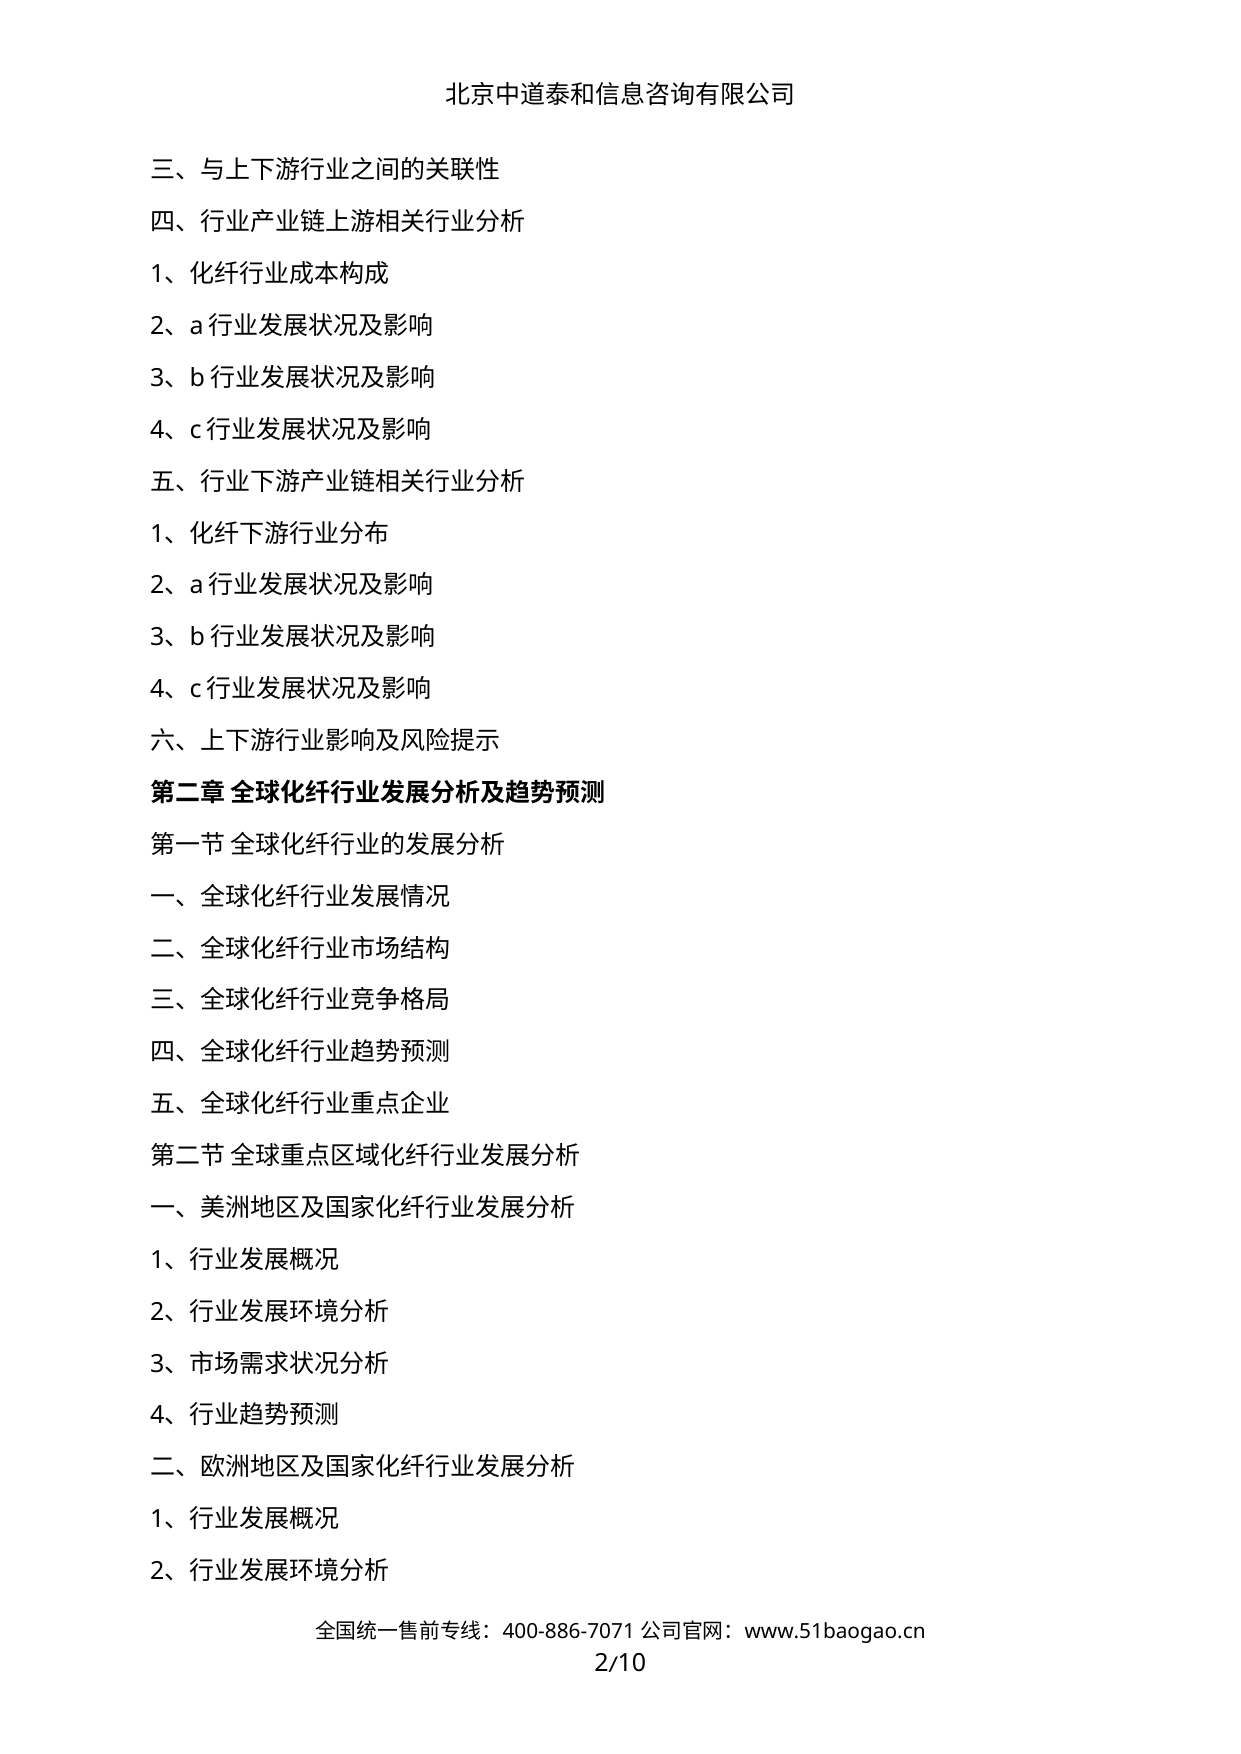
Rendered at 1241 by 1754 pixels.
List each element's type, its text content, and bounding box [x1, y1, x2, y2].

text 1、化纤下游行业分布 [150, 513, 1090, 549]
text 四、全球化纤行业趋势预测 [150, 1032, 1090, 1068]
text 五、全球化纤行业重点企业 [150, 1084, 1090, 1120]
text 四、行业产业链上游相关行业分析 [150, 202, 1090, 238]
text 2、a行业发展状况及影响 [150, 306, 1090, 342]
text 五、行业下游产业链相关行业分析 [150, 461, 1090, 497]
text 第二节 全球重点区域化纤行业发展分析 [150, 1136, 1090, 1172]
text 2、a行业发展状况及影响 [150, 565, 1090, 601]
text 4、c行业发展状况及影响 [150, 669, 1090, 705]
text 3、b行业发展状况及影响 [150, 357, 1090, 394]
text 二、欧洲地区及国家化纤行业发展分析 [150, 1447, 1090, 1483]
text 1、行业发展概况 [150, 1499, 1090, 1535]
text 3、b行业发展状况及影响 [150, 617, 1090, 653]
text 一、美洲地区及国家化纤行业发展分析 [150, 1187, 1090, 1224]
text 六、上下游行业影响及风险提示 [150, 721, 1090, 757]
text 2、行业发展环境分析 [150, 1551, 1090, 1587]
text 三、全球化纤行业竞争格局 [150, 980, 1090, 1016]
text 4、c行业发展状况及影响 [150, 409, 1090, 446]
text 第二章 全球化纤行业发展分析及趋势预测 [150, 772, 1090, 809]
text 一、全球化纤行业发展情况 [150, 876, 1090, 912]
text 第一节 全球化纤行业的发展分析 [150, 824, 1090, 861]
text 4、行业趋势预测 [150, 1395, 1090, 1431]
text 1、行业发展概况 [150, 1239, 1090, 1276]
text 2、行业发展环境分析 [150, 1291, 1090, 1327]
text 二、全球化纤行业市场结构 [150, 928, 1090, 964]
text 3、市场需求状况分析 [150, 1343, 1090, 1379]
text 1、化纤行业成本构成 [150, 254, 1090, 290]
text 三、与上下游行业之间的关联性 [150, 150, 1090, 186]
